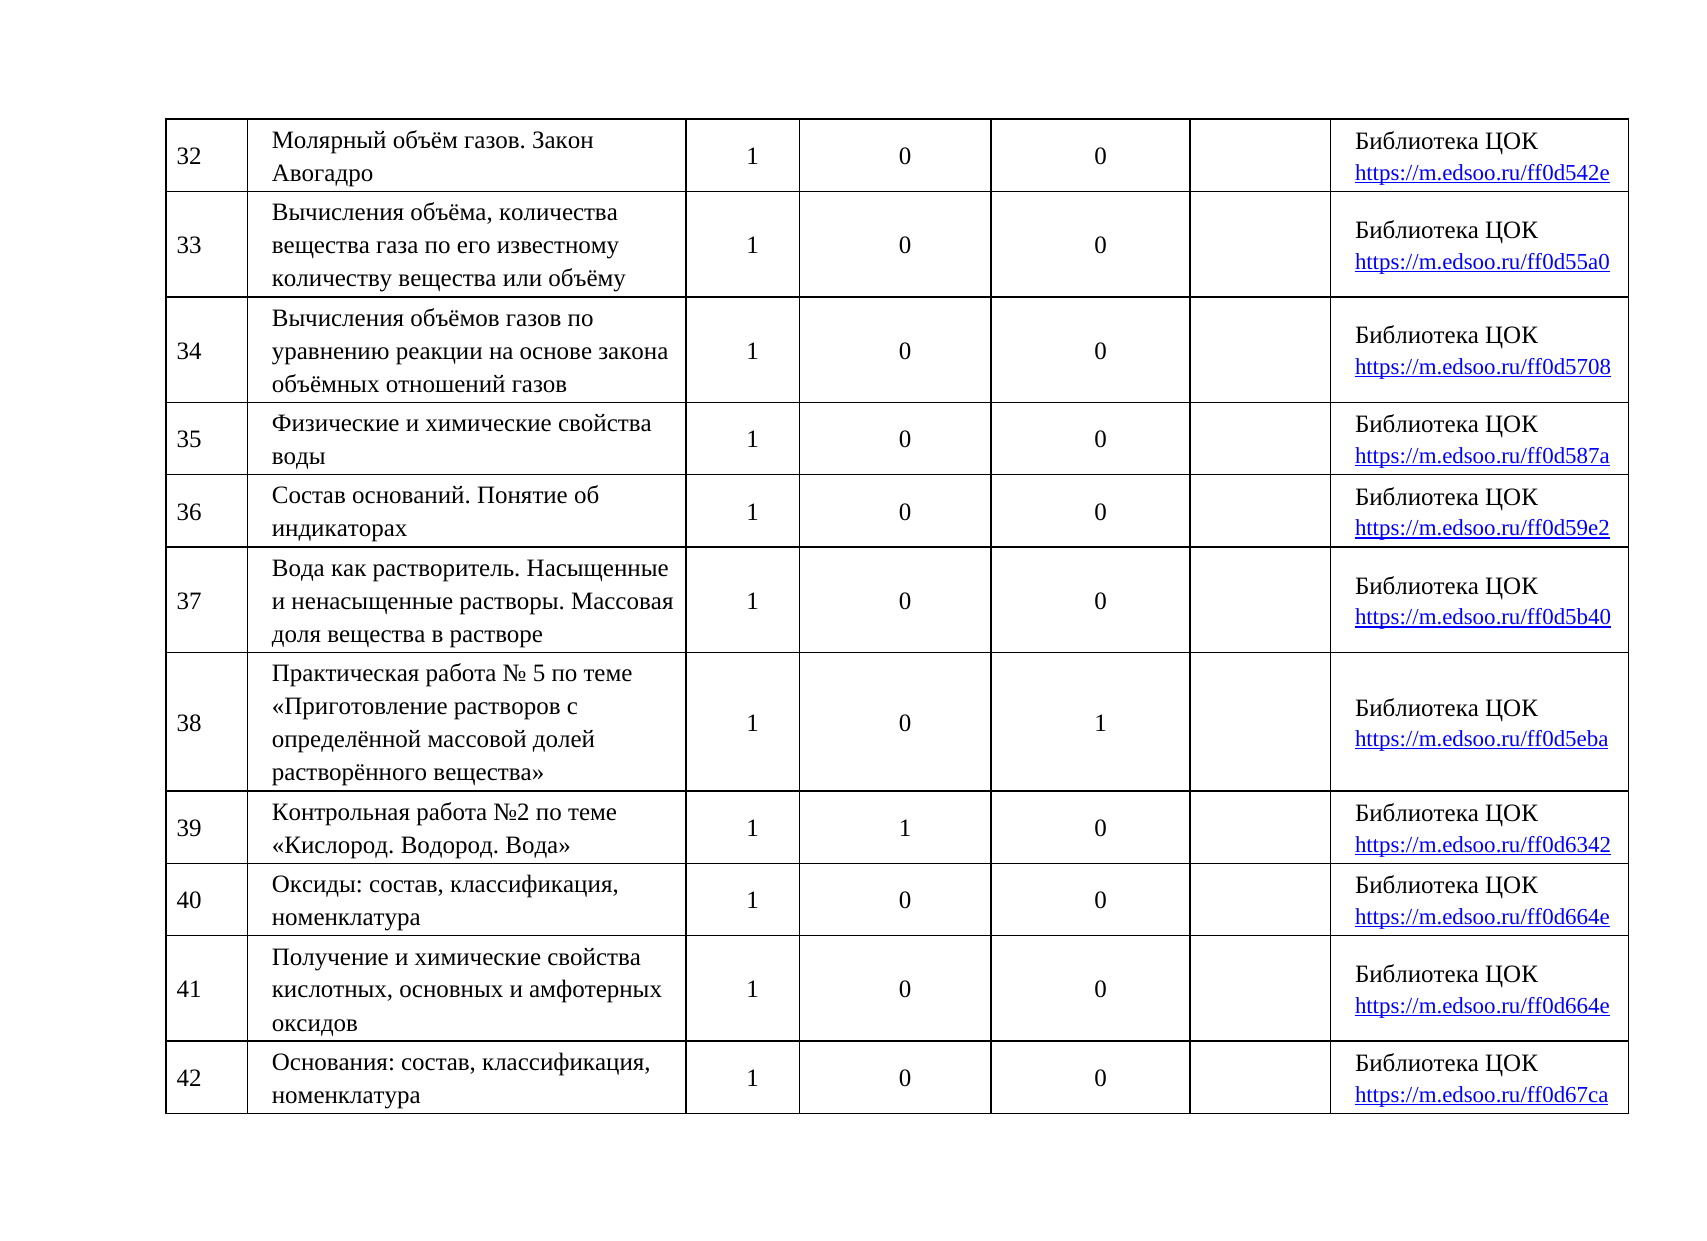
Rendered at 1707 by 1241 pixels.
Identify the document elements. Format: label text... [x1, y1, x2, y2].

table_cell Библиотека ЦОК https://m.edsoo.ru/ff0d55a0 [1331, 192, 1628, 296]
table_cell 38 [167, 653, 247, 790]
table_cell 33 [167, 192, 247, 296]
table_cell 42 [167, 1042, 247, 1113]
table_cell 0 [800, 864, 990, 935]
table_cell 0 [800, 403, 990, 474]
table_cell Основания: состав, классификация, номенклатура [248, 1042, 685, 1113]
table_cell Библиотека ЦОК https://m.edsoo.ru/ff0d664e [1331, 864, 1628, 935]
table_cell 1 [687, 936, 799, 1040]
table_cell 39 [167, 792, 247, 862]
table_cell Библиотека ЦОК https://m.edsoo.ru/ff0d6342 [1331, 792, 1628, 862]
table_cell 0 [800, 298, 990, 401]
table_cell Вода как растворитель. Насыщенные и ненасыщенные растворы. Массовая доля вещества в растворе [248, 548, 685, 652]
table_cell [1191, 864, 1330, 935]
table_cell [1191, 548, 1330, 652]
table_cell 1 [687, 1042, 799, 1113]
table_cell 1 [687, 192, 799, 296]
table_cell 0 [992, 475, 1189, 546]
table_cell Библиотека ЦОК https://m.edsoo.ru/ff0d587a [1331, 403, 1628, 474]
table_cell 0 [800, 1042, 990, 1113]
table_cell 0 [800, 653, 990, 790]
table_cell [1191, 792, 1330, 862]
table_cell 40 [167, 864, 247, 935]
table_cell 34 [167, 298, 247, 401]
table_cell 0 [800, 120, 990, 191]
table_cell 0 [800, 192, 990, 296]
table_cell 32 [167, 120, 247, 191]
table_cell [1191, 403, 1330, 474]
table_cell [1191, 475, 1330, 546]
table_cell [1191, 298, 1330, 401]
table_cell 1 [687, 792, 799, 862]
table_cell Вычисления объёма, количества вещества газа по его известному количеству вещества или объёму [248, 192, 685, 296]
table_cell 41 [167, 936, 247, 1040]
table_cell Получение и химические свойства кислотных, основных и амфотерных оксидов [248, 936, 685, 1040]
table_cell 0 [992, 120, 1189, 191]
table_cell Библиотека ЦОК https://m.edsoo.ru/ff0d664e [1331, 936, 1628, 1040]
table_cell [1191, 120, 1330, 191]
table_cell 0 [992, 298, 1189, 401]
table_cell Библиотека ЦОК https://m.edsoo.ru/ff0d5b40 [1331, 548, 1628, 652]
table_cell 0 [992, 192, 1189, 296]
table_cell 1 [687, 653, 799, 790]
table_cell 0 [992, 548, 1189, 652]
table_cell Библиотека ЦОК https://m.edsoo.ru/ff0d542e [1331, 120, 1628, 191]
table_cell 1 [687, 475, 799, 546]
table_cell 0 [992, 792, 1189, 862]
table_cell 1 [687, 403, 799, 474]
table_cell Состав оснований. Понятие об индикаторах [248, 475, 685, 546]
table_cell Оксиды: состав, классификация, номенклатура [248, 864, 685, 935]
table_cell 0 [800, 475, 990, 546]
table_cell 1 [687, 298, 799, 401]
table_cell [1331, 1042, 1628, 1113]
table_cell 0 [992, 403, 1189, 474]
table_cell Библиотека ЦОК https://m.edsoo.ru/ff0d59e2 [1331, 475, 1628, 546]
table_cell 36 [167, 475, 247, 546]
table_cell 0 [800, 936, 990, 1040]
table_cell 37 [167, 548, 247, 652]
table_cell 1 [687, 120, 799, 191]
table_cell [1191, 1042, 1330, 1113]
table_cell Физические и химические свойства воды [248, 403, 685, 474]
table_cell 0 [800, 548, 990, 652]
table_cell 1 [800, 792, 990, 862]
table_cell 0 [992, 1042, 1189, 1113]
table_cell 1 [687, 548, 799, 652]
table_cell 0 [992, 864, 1189, 935]
table_cell 1 [687, 864, 799, 935]
table_cell Молярный объём газов. Закон Авогадро [248, 120, 685, 191]
table_cell Контрольная работа №2 по теме «Кислород. Водород. Вода» [248, 792, 685, 862]
table_cell Библиотека ЦОК https://m.edsoo.ru/ff0d5eba [1331, 653, 1628, 790]
table_cell [1191, 192, 1330, 296]
table_cell Практическая работа № 5 по теме «Приготовление растворов с определённой массовой долей растворённого вещества» [248, 653, 685, 790]
table_cell 0 [992, 936, 1189, 1040]
table_cell Вычисления объёмов газов по уравнению реакции на основе закона объёмных отношений газов [248, 298, 685, 401]
table_cell 1 [992, 653, 1189, 790]
table_cell Библиотека ЦОК https://m.edsoo.ru/ff0d5708 [1331, 298, 1628, 401]
table_cell [1191, 936, 1330, 1040]
table_cell 35 [167, 403, 247, 474]
table_cell [1191, 653, 1330, 790]
